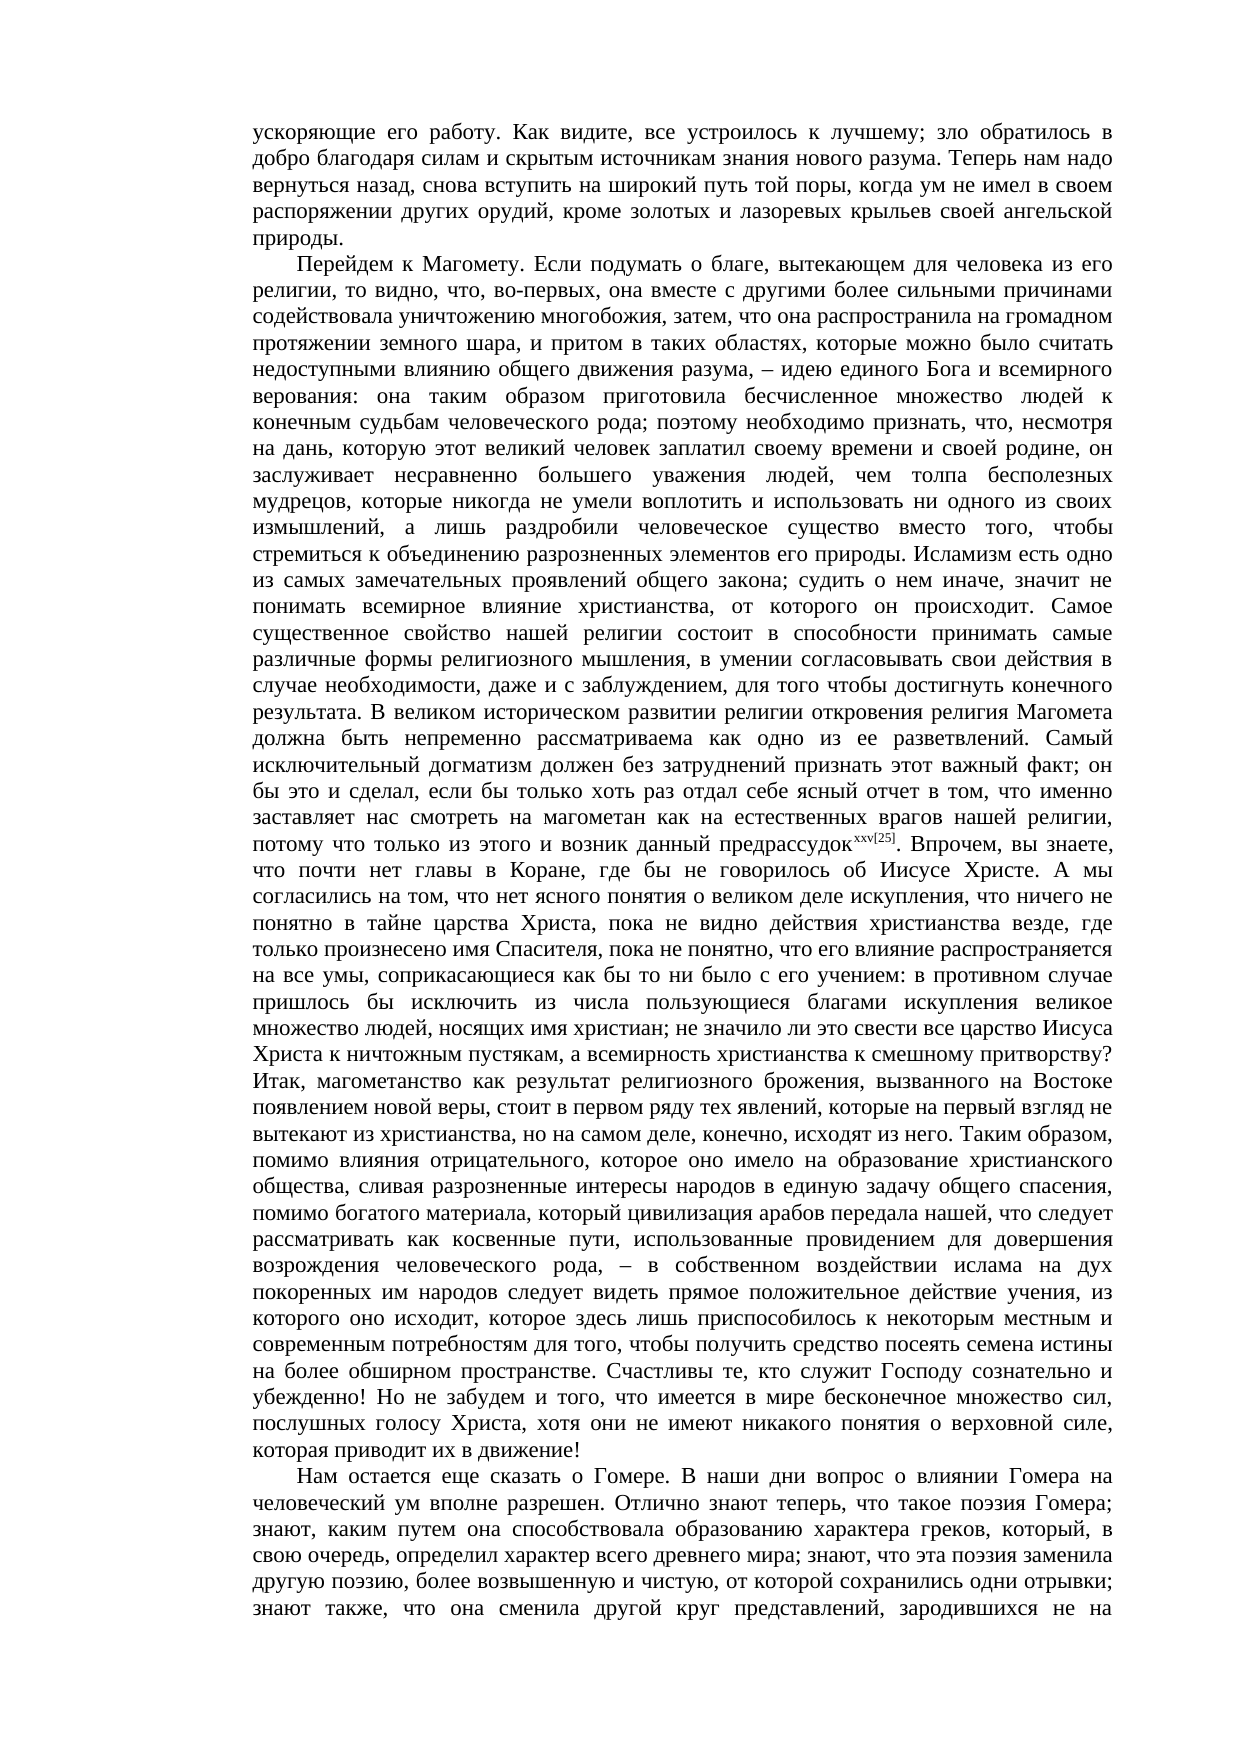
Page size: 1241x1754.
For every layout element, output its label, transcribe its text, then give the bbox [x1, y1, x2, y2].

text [252, 1462, 1114, 1620]
text К Аристотелю мы не станем возвращаться. Он мог бы, однако, составить одну из самых важных глав новой истории, но это слишком обширный предмет, нельзя говорить о нем мимоходом. Заметьте только, пожалуйста, что Аристотель до некоторой степени создание нового духа. Вполне естественно было новому разуму в юности под влиянием мучительной и огромной потребности познаний всеми силами привязаться к этому механику ума, который при помощи своих рукояток, рычагов и блоков заставлял мыслительную способность работать с поразительной быстротой. Легко понять и то, что он пришелся так по вкусу арабам, которые его первые откопали. Этот внезапно появившийся народ не имел за собой ничего, на что он мог бы опереться; поэтому вполне готовая мудрость должна была ему, естественно, как нельзя более пригодиться. В конце концов, все это миновало – арабы, схоластика, а также и их общий наставник; все они выполнили каждый свое предназначение. Что касается ума, то это придало ему больше устойчивости, и уверенности в себе; ход его развития стал поэтому более уверенным; он усвоил себе приемы, облегчающие движение и ускоряющие его работу. Как видите, все устроилось к лучшему; зло обратилось в добро благодаря силам и скрытым источникам знания нового разума. Теперь нам надо вернуться назад, снова вступить на широкий путь той поры, когда ум не имел в своем распоряжении других орудий, кроме золотых и лазоревых крыльев своей ангельской природы. [252, 118, 1114, 250]
text Перейдем к Магомету. Если подумать о благе, вытекающем для человека из его религии, то видно, что, во-первых, она вместе с другими более сильными причинами содействовала уничтожению многобожия, затем, что она распространила на громадном протяжении земного шара, и притом в таких областях, которые можно было считать недоступными влиянию общего движения разума, – идею единого Бога и всемирного верования: она таким образом приготовила бесчисленное множество людей к конечным судьбам человеческого рода; поэтому необходимо признать, что, несмотря на дань, которую этот великий человек заплатил своему времени и своей родине, он заслуживает несравненно большего уважения людей, чем толпа бесполезных мудрецов, которые никогда не умели воплотить и использовать ни одного из своих измышлений, а лишь раздробили человеческое существо вместо того, чтобы стремиться к объединению разрозненных элементов его природы. Исламизм есть одно из самых замечательных проявлений общего закона; судить о нем иначе, значит не понимать всемирное влияние христианства, от которого он происходит. Самое существенное свойство нашей религии состоит в способности принимать самые различные формы религиозного мышления, в умении согласовывать свои действия в случае необходимости, даже и с заблуждением, для того чтобы достигнуть конечного результата. В великом историческом развитии религии откровения религия Магомета должна быть непременно рассматриваема как одно из ее разветвлений. Самый исключительный догматизм должен без затруднений признать этот важный факт; он бы это и сделал, если бы только хоть раз отдал себе ясный отчет в том, что именно заставляет нас смотреть на магометан как на естественных врагов нашей религии, потому что только из этого и возник данный предрассудок[25]. Впрочем, вы знаете, что почти нет главы в Коране, где бы не говорилось об Иисусе Христе. А мы согласились на том, что нет ясного понятия о великом деле искупления, что ничего не понятно в тайне царства Христа, пока не видно действия христианства везде, где только произнесено имя Спасителя, пока не понятно, что его влияние распространяется на все умы, соприкасающиеся как бы то ни было с его учением: в противном случае пришлось бы исключить из числа пользующиеся благами искупления великое множество людей, носящих имя христиан; не значило ли это свести все царство Иисуса Христа к ничтожным пустякам, а всемирность христианства к смешному притворству? Итак, магометанство как результат религиозного брожения, вызванного на Востоке появлением новой веры, стоит в первом ряду тех явлений, которые на первый взгляд не вытекают из христианства, но на самом деле, конечно, исходят из него. Таким образом, помимо влияния отрицательного, которое оно имело на образование христианского общества, сливая разрозненные интересы народов в единую задачу общего спасения, помимо богатого материала, который цивилизация арабов передала нашей, что следует рассматривать как косвенные пути, использованные провидением для довершения возрождения человеческого рода, – в собственном воздействии ислама на дух покоренных им народов следует видеть прямое положительное действие учения, из которого оно исходит, которое здесь лишь приспособилось к некоторым местным и современным потребностям для того, чтобы получить средство посеять семена истины на более обширном пространстве. Счастливы те, кто служит Господу сознательно и убежденно! Но не забудем и того, что имеется в мире бесконечное множество сил, послушных голосу Христа, хотя они не имеют никакого понятия о верховной силе, которая приводит их в движение! [252, 250, 1114, 1462]
